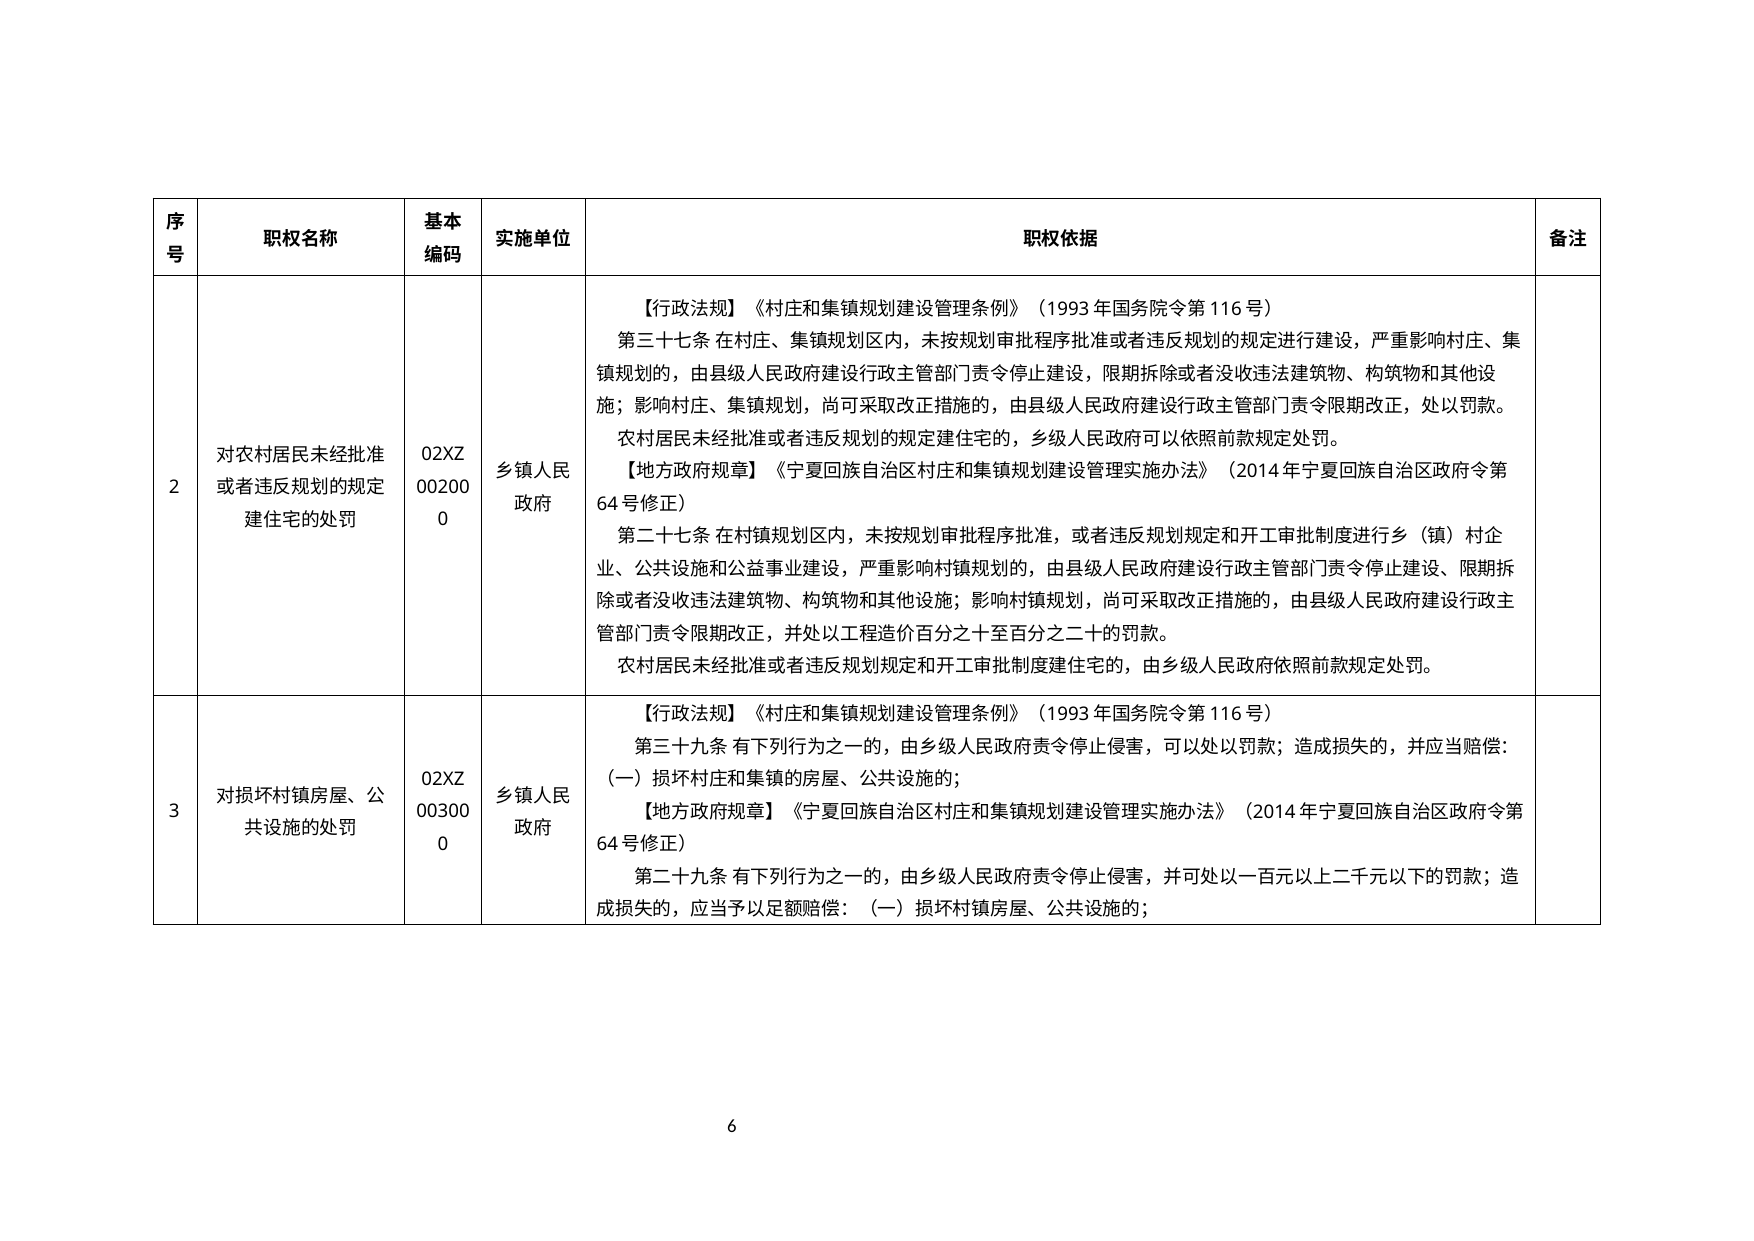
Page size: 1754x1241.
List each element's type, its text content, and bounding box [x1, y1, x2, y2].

table_header 基本编码 [405, 199, 481, 275]
table_cell 【行政法规】《村庄和集镇规划建设管理条例》（1993年国务院令第116号） 第三十七条 在村庄、集镇规划区内，未按规划审批程序批准或者违反规划的规定进行建设，严重影响村庄、集镇规划的，由县级人民政府建设行政主管部门责令停止建设，限期拆除或者没收违法建筑物、构筑物和其他设施；影响村庄、集镇规划，尚可采取改正措施的，由县级人民政府建设行政主管部门责令限期改正，处以罚款。 农村居民未经批准或者违反规划的规定建住宅的，乡级人民政府可以依照前款规定处罚。 【地方政府规章】《宁夏回族自治区村庄和集镇规划建设管理实施办法》（2014年宁夏回族自治区政府令第64号修正） 第二十七条 在村镇规划区内，未按规划审批程序批准，或者违反规划规定和开工审批制度进行乡（镇）村企业、公共设施和公益事业建设，严重影响村镇规划的，由县级人民政府建设行政主管部门责令停止建设、限期拆除或者没收违法建筑物、构筑物和其他设施；影响村镇规划，尚可采取改正措施的，由县级人民政府建设行政主管部门责令限期改正，并处以工程造价百分之十至百分之二十的罚款。 农村居民未经批准或者违反规划规定和开工审批制度建住宅的，由乡级人民政府依照前款规定处罚。 [586, 276, 1535, 695]
table_cell [154, 696, 197, 924]
table_cell 【行政法规】《村庄和集镇规划建设管理条例》（1993年国务院令第116号） 第三十九条 有下列行为之一的，由乡级人民政府责令停止侵害，可以处以罚款；造成损失的，并应当赔偿：（一）损坏村庄和集镇的房屋、公共设施的； 【地方政府规章】《宁夏回族自治区村庄和集镇规划建设管理实施办法》（2014年宁夏回族自治区政府令第64号修正） 第二十九条 有下列行为之一的，由乡级人民政府责令停止侵害，并可处以一百元以上二千元以下的罚款；造成损失的，应当予以足额赔偿：（一）损坏村镇房屋、公共设施的； [586, 696, 1535, 924]
table_cell 02XZ002000 [405, 276, 481, 695]
table_header 实施单位 [482, 199, 585, 275]
table_cell 02XZ003000 [405, 696, 481, 924]
table_header 备注 [1536, 199, 1600, 275]
table_header 序号 [154, 199, 197, 275]
table_cell 对损坏村镇房屋、公共设施的处罚 [198, 696, 404, 924]
table_header 职权依据 [586, 199, 1535, 275]
table_cell [1536, 696, 1600, 924]
table_cell 乡镇人民政府 [482, 696, 585, 924]
table_cell 乡镇人民政府 [482, 276, 585, 695]
table_cell 对农村居民未经批准或者违反规划的规定建住宅的处罚 [198, 276, 404, 695]
table_header 职权名称 [198, 199, 404, 275]
table_cell [1536, 276, 1600, 695]
table_cell [154, 276, 197, 695]
